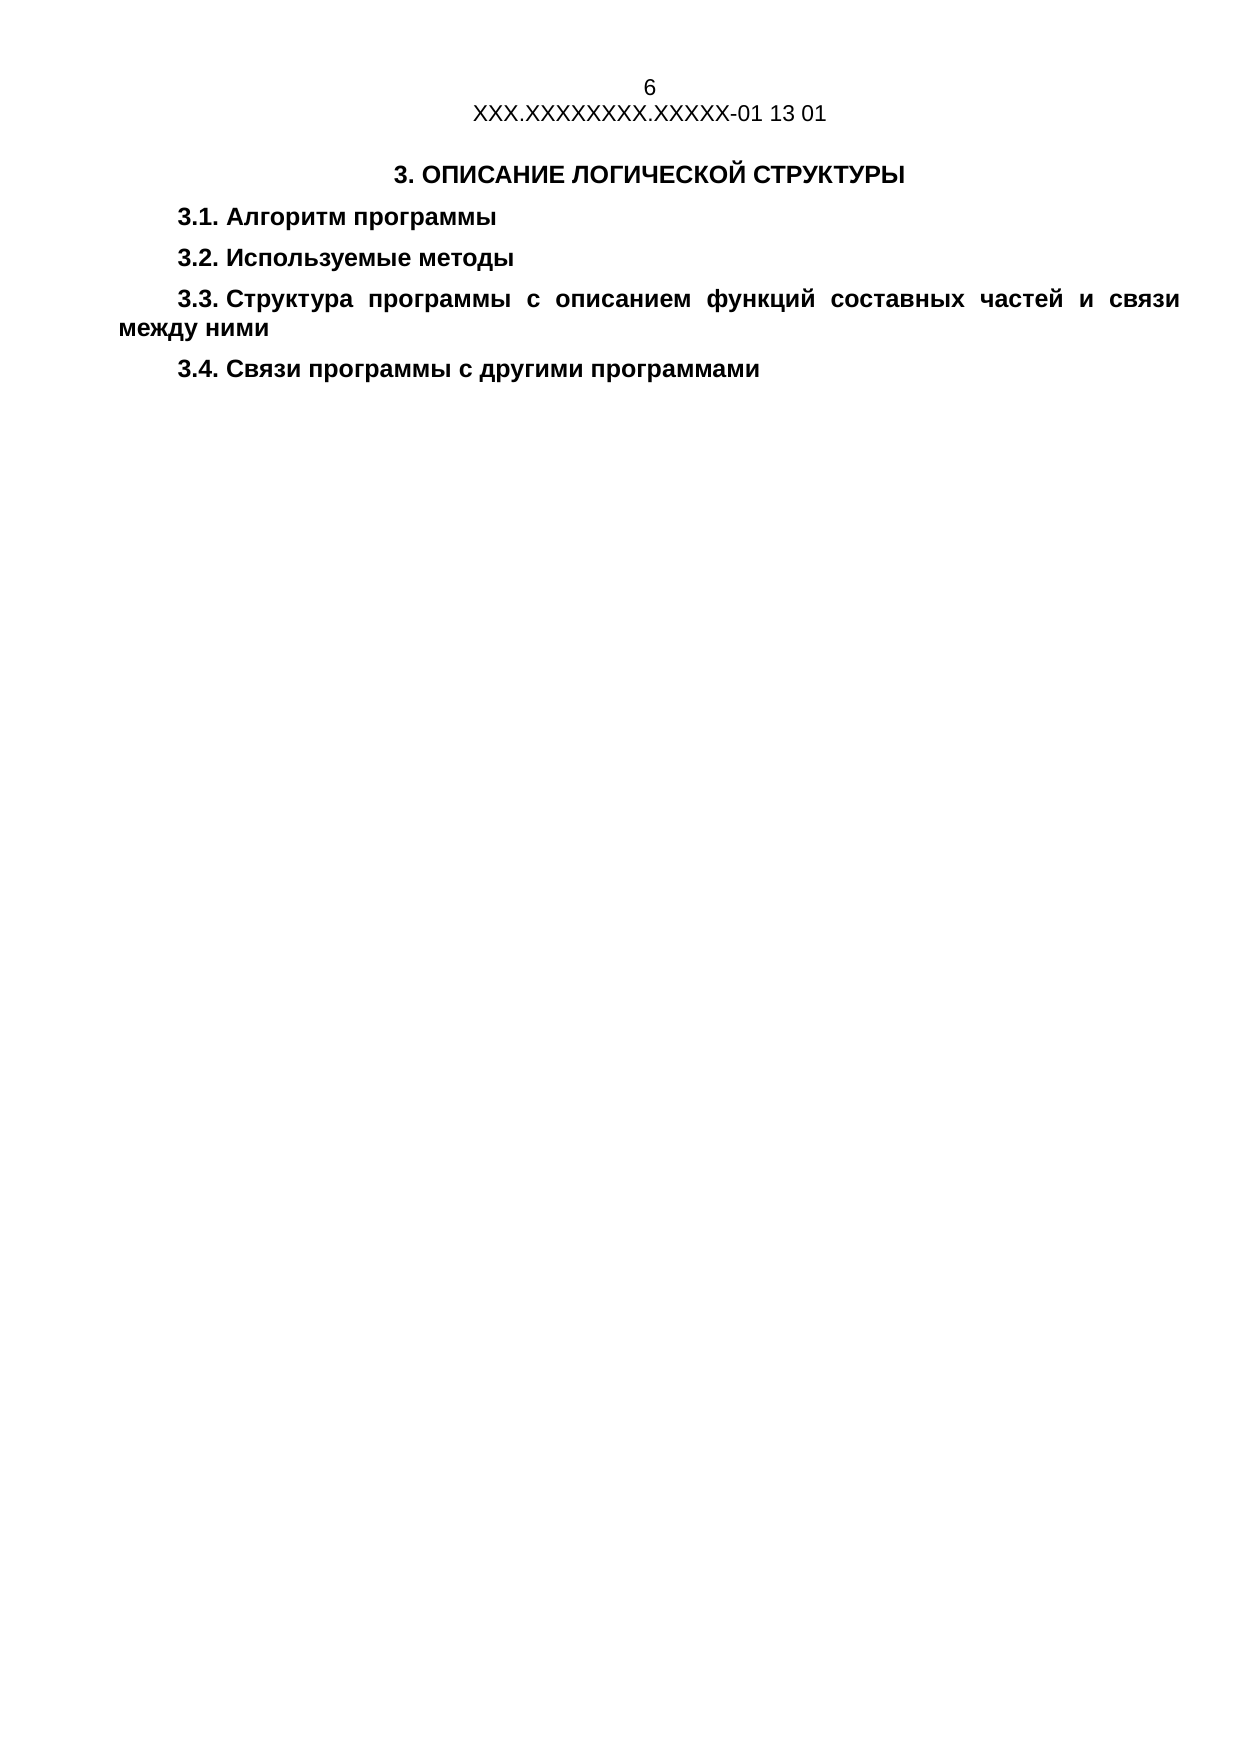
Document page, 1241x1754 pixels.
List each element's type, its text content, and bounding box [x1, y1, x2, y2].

text Связи программы с другими программами [118, 354, 1181, 383]
text Описание логической структуры [118, 160, 1181, 189]
text Структура программы с описанием функций составных частей и связи между ними [118, 284, 1181, 341]
text Алгоритм программы [118, 201, 1181, 230]
text Используемые методы [118, 243, 1181, 271]
